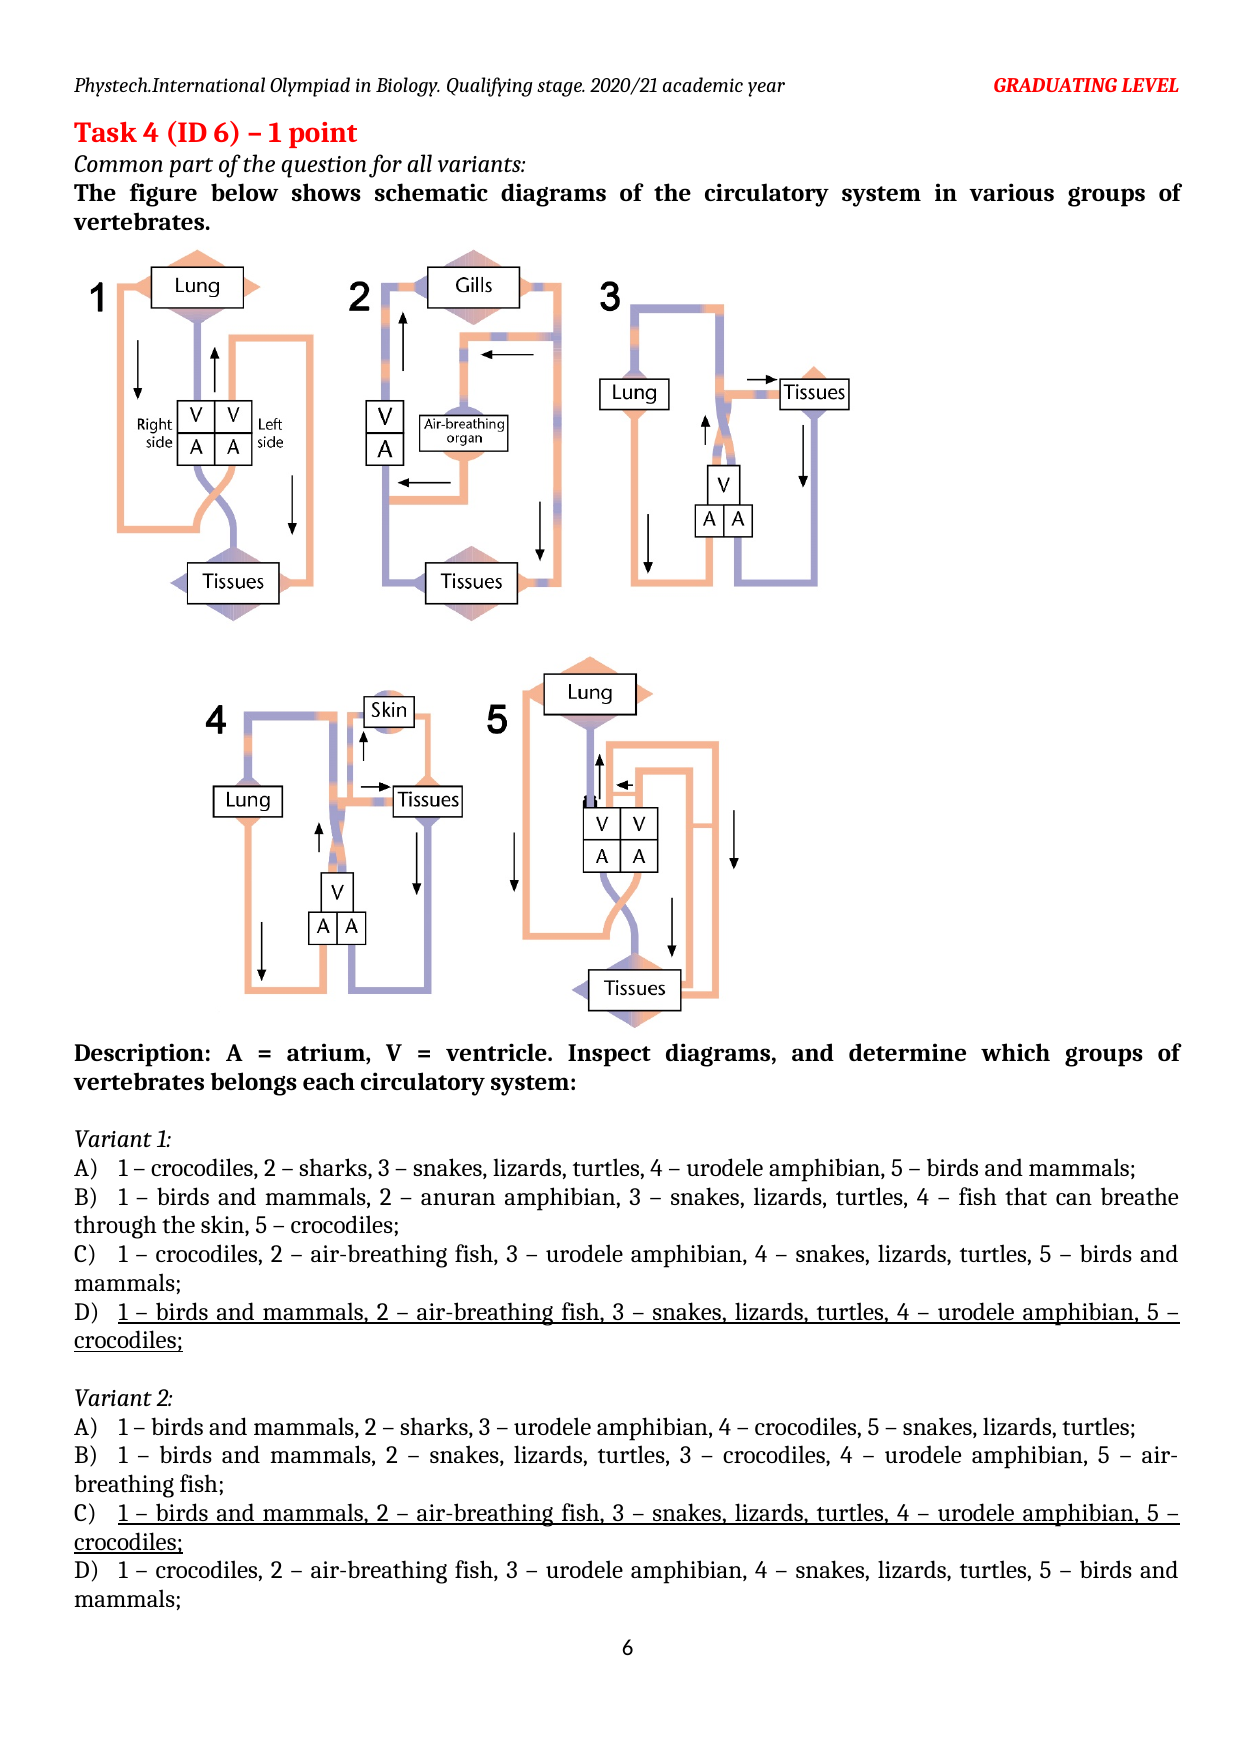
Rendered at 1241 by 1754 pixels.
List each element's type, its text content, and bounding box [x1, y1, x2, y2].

text The figure below shows schematic diagrams of the circulatory system in various groups of vertebrates. [74, 179, 1181, 236]
list 1 – birds and mammals, 2 – sharks, 3 – urodele amphibian, 4 – crocodiles, 5 – snakes, lizards, turtles; [74, 1413, 1181, 1441]
list 1 – birds and mammals, 2 – snakes, lizards, turtles, 3 – crocodiles, 4 – urodele amphibian, 5 – air-breathing fish; [74, 1441, 1181, 1499]
text Description: A = atrium, V = ventricle. Inspect diagrams, and determine which groups of vertebrates belongs each circulatory system: [74, 1039, 1181, 1096]
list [74, 1499, 1181, 1556]
picture [73, 236, 861, 1039]
list 1 – crocodiles, 2 – sharks, 3 – snakes, lizards, turtles, 4 – urodele amphibian, 5 – birds and mammals; [74, 1154, 1181, 1183]
list 1 – crocodiles, 2 – air-breathing fish, 3 – urodele amphibian, 4 – snakes, lizards, turtles, 5 – birds and mammals; [74, 1556, 1181, 1614]
text Variant 1: [74, 1125, 1181, 1154]
text Common part of the question for all variants: [74, 150, 1181, 179]
text Task 4 (ID 6) – 1 point [74, 117, 1181, 150]
text Variant 2: [74, 1384, 1181, 1413]
list 1 – birds and mammals, 2 – air-breathing fish, 3 – snakes, lizards, turtles, 4 – urodele amphibian, 5 – crocodiles; [74, 1298, 1181, 1355]
list 1 – birds and mammals, 2 – anuran amphibian, 3 – snakes, lizards, turtles, 4 – fish that can breathe through the skin, 5 – crocodiles; [74, 1183, 1181, 1240]
list 1 – crocodiles, 2 – air-breathing fish, 3 – urodele amphibian, 4 – snakes, lizards, turtles, 5 – birds and mammals; [74, 1240, 1181, 1298]
